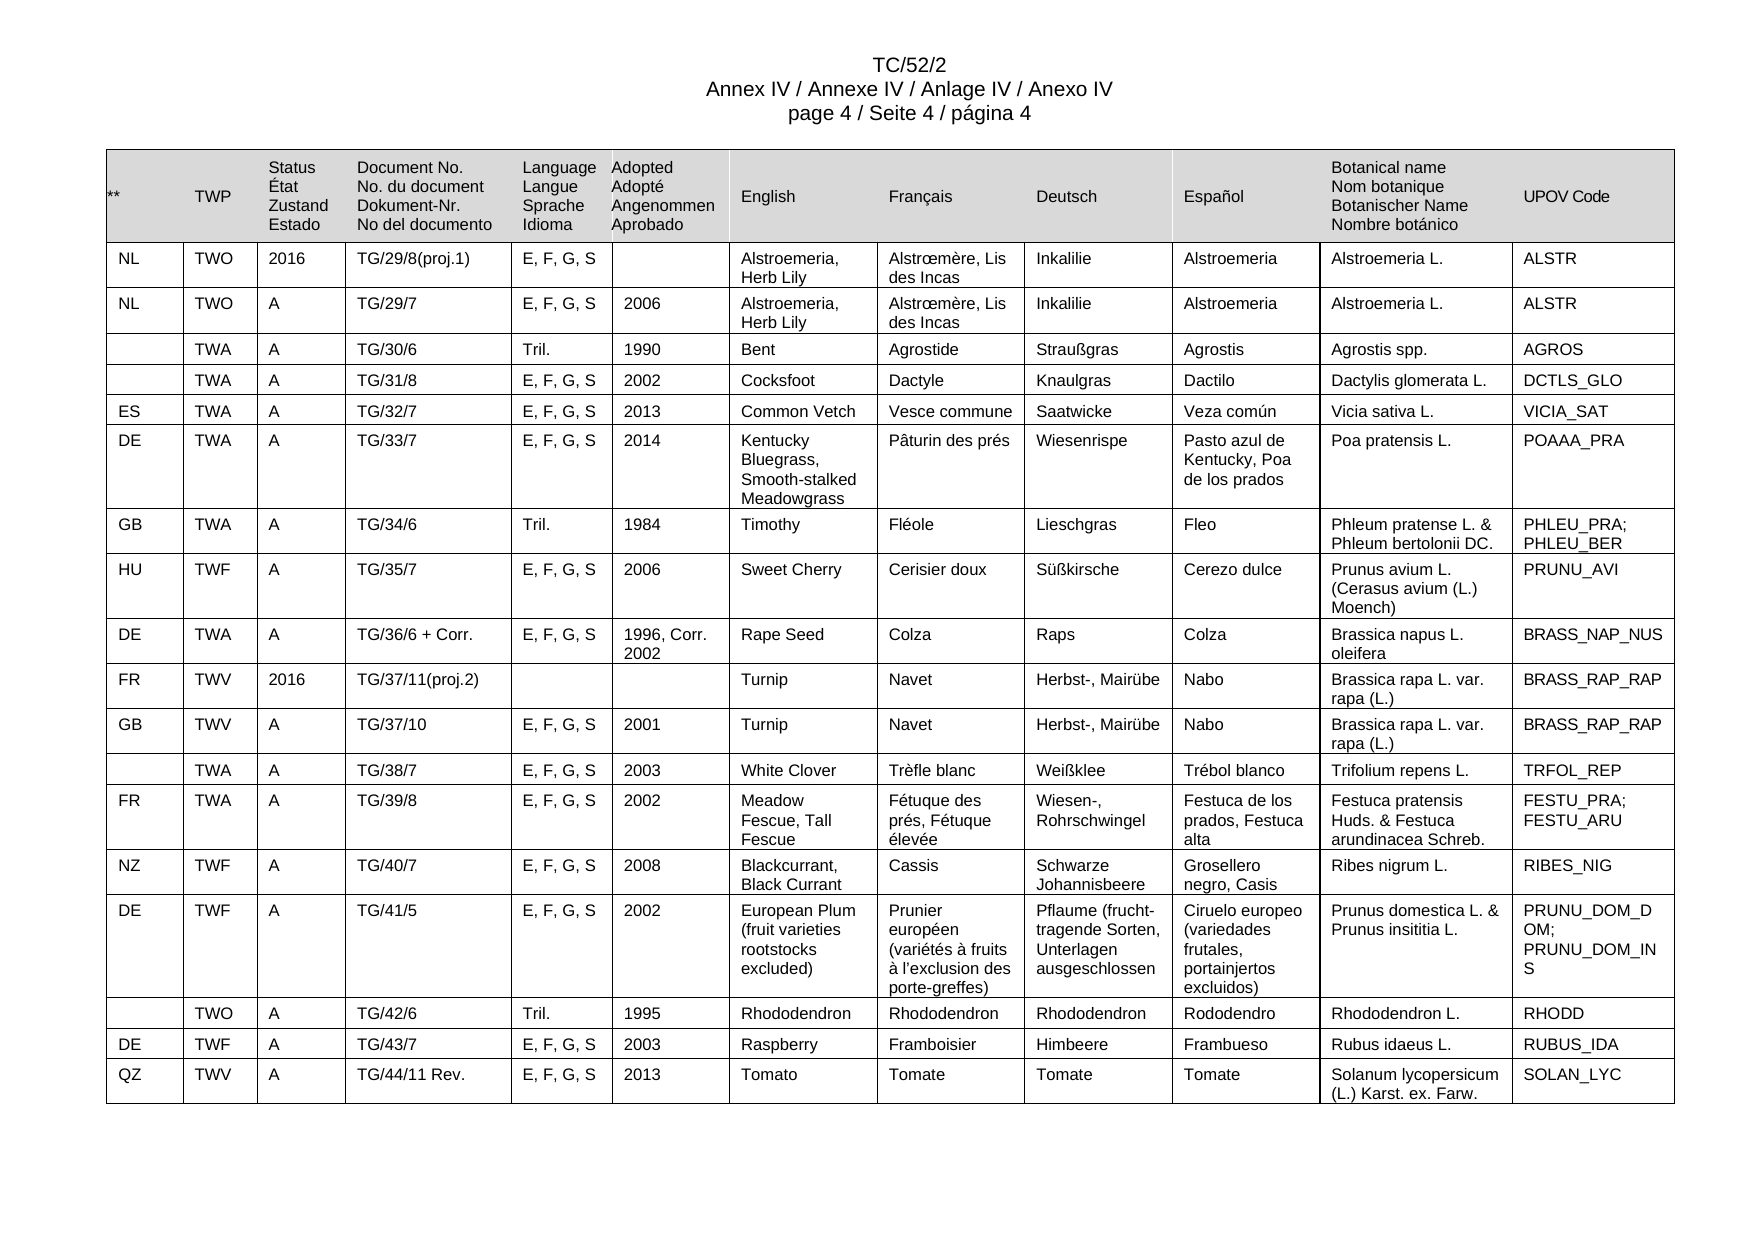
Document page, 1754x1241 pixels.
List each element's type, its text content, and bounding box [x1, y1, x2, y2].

table_cell TWV [184, 664, 257, 708]
table_cell E, F, G, S [512, 709, 612, 753]
table_cell Trifolium repens L. [1321, 754, 1512, 784]
table_cell Rododendro [1173, 998, 1319, 1028]
table_cell 2003 [613, 1029, 729, 1057]
table_cell E, F, G, S [512, 619, 612, 663]
table_header UPOV Code [1512, 150, 1674, 242]
table_cell GB [107, 709, 183, 753]
table_cell FR [107, 664, 183, 708]
table_cell TWA [184, 509, 257, 553]
table_cell Brassica rapa L. var. rapa (L.) [1321, 709, 1512, 753]
table_cell TWO [184, 998, 257, 1028]
table_cell TWV [184, 1059, 257, 1103]
table_cell DE [107, 425, 183, 508]
table_cell Cocksfoot [730, 365, 877, 394]
table_cell BRASS_RAP_RAP [1513, 709, 1674, 753]
table_cell 2002 [613, 895, 729, 997]
table_cell Raps [1025, 619, 1172, 663]
table_cell Blackcurrant, Black Currant [730, 850, 877, 894]
table_cell BRASS_NAP_NUS [1513, 619, 1674, 663]
table_cell Common Vetch [730, 395, 877, 424]
table_cell HU [107, 554, 183, 617]
table_cell RIBES_NIG [1513, 850, 1674, 894]
table_cell Süßkirsche [1025, 554, 1172, 617]
table_cell Inkalilie [1025, 288, 1172, 332]
table_cell A [258, 754, 345, 784]
table_cell NL [107, 288, 183, 332]
table_cell TWO [184, 288, 257, 332]
table_cell TG/31/8 [346, 365, 511, 394]
table_cell Pflaume (frucht-tragende Sorten, Unterlagen ausgeschlossen [1025, 895, 1172, 997]
table_cell TG/39/8 [346, 785, 511, 849]
table_cell Trébol blanco [1173, 754, 1319, 784]
table_cell Veza común [1173, 395, 1319, 424]
table_cell [107, 754, 183, 784]
table_cell Turnip [730, 709, 877, 753]
table_cell Navet [878, 664, 1024, 708]
table_cell BRASS_RAP_RAP [1513, 664, 1674, 708]
table_cell Sweet Cherry [730, 554, 877, 617]
table_cell Fléole [878, 509, 1024, 553]
table_cell A [258, 365, 345, 394]
table_cell TWF [184, 554, 257, 617]
table_cell Prunus avium L. (Cerasus avium (L.) Moench) [1321, 554, 1512, 617]
table_cell Tomate [1173, 1059, 1319, 1103]
table_cell Tomate [1025, 1059, 1172, 1103]
table_cell 1984 [613, 509, 729, 553]
table_cell Brassica rapa L. var. rapa (L.) [1321, 664, 1512, 708]
table_header Français [877, 150, 1025, 242]
table_cell 1995 [613, 998, 729, 1028]
table_cell A [258, 509, 345, 553]
table_cell White Clover [730, 754, 877, 784]
table_cell TG/44/11 Rev. [346, 1059, 511, 1103]
table_cell [613, 243, 729, 287]
table_cell [613, 664, 729, 708]
table_cell Dactylis glomerata L. [1321, 365, 1512, 394]
table_cell [107, 334, 183, 363]
table_cell Herbst-, Mairübe [1025, 664, 1172, 708]
table_cell POAAA_PRA [1513, 425, 1674, 508]
table_cell TWA [184, 395, 257, 424]
table_cell Weißklee [1025, 754, 1172, 784]
table_header Español [1173, 150, 1320, 242]
table_cell 2003 [613, 754, 729, 784]
table_cell Prunus domestica L. & Prunus insititia L. [1321, 895, 1512, 997]
table_cell Alstroemeria [1173, 243, 1319, 287]
table_cell 2014 [613, 425, 729, 508]
table_cell Vicia sativa L. [1321, 395, 1512, 424]
table_cell Poa pratensis L. [1321, 425, 1512, 508]
table_cell A [258, 425, 345, 508]
table_cell AGROS [1513, 334, 1674, 363]
table_cell A [258, 1029, 345, 1057]
table_cell Schwarze Johannisbeere [1025, 850, 1172, 894]
table_cell E, F, G, S [512, 425, 612, 508]
table_cell 1990 [613, 334, 729, 363]
table_cell Agrostide [878, 334, 1024, 363]
table_cell ALSTR [1513, 288, 1674, 332]
table_cell A [258, 554, 345, 617]
table_cell A [258, 288, 345, 332]
table_cell Rhododendron [730, 998, 877, 1028]
table_cell TWF [184, 850, 257, 894]
table_cell Tril. [512, 509, 612, 553]
table_cell Fleo [1173, 509, 1319, 553]
table_cell Straußgras [1025, 334, 1172, 363]
table_cell A [258, 709, 345, 753]
table_cell Navet [878, 709, 1024, 753]
table_cell Nabo [1173, 709, 1319, 753]
table_cell Alstroemeria L. [1321, 288, 1512, 332]
table_cell Agrostis spp. [1321, 334, 1512, 363]
table_cell Lieschgras [1025, 509, 1172, 553]
table_cell 2002 [613, 365, 729, 394]
table_cell E, F, G, S [512, 785, 612, 849]
table_cell Agrostis [1173, 334, 1319, 363]
table_cell Dactilo [1173, 365, 1319, 394]
table_cell 2008 [613, 850, 729, 894]
table_cell E, F, G, S [512, 243, 612, 287]
table_cell Inkalilie [1025, 243, 1172, 287]
table_cell Tril. [512, 334, 612, 363]
table_cell DE [107, 619, 183, 663]
table_cell 1996, Corr. 2002 [613, 619, 729, 663]
table_cell TG/41/5 [346, 895, 511, 997]
table_cell Fétuque des prés, Fétuque élevée [878, 785, 1024, 849]
table_cell Frambueso [1173, 1029, 1319, 1057]
table_cell GB [107, 509, 183, 553]
table_cell Alstroemeria, Herb Lily [730, 288, 877, 332]
table_cell TG/38/7 [346, 754, 511, 784]
table_cell Alstrœmère, Lis des Incas [878, 243, 1024, 287]
table_cell [512, 664, 612, 708]
table_cell Festuca pratensis Huds. & Festuca arundinacea Schreb. [1321, 785, 1512, 849]
table_cell Pasto azul de Kentucky, Poa de los prados [1173, 425, 1319, 508]
table_cell E, F, G, S [512, 288, 612, 332]
table_cell TWF [184, 895, 257, 997]
table_cell Framboisier [878, 1029, 1024, 1057]
table_header Language Langue Sprache Idioma [511, 150, 612, 242]
table_cell FR [107, 785, 183, 849]
table_cell Tomato [730, 1059, 877, 1103]
table_cell TG/42/6 [346, 998, 511, 1028]
table_cell 2016 [258, 243, 345, 287]
table_cell TG/30/6 [346, 334, 511, 363]
table_cell 2002 [613, 785, 729, 849]
table_cell A [258, 334, 345, 363]
table_header Deutsch [1025, 150, 1172, 242]
table_cell Festuca de los prados, Festuca alta [1173, 785, 1319, 849]
table_cell PRUNU_AVI [1513, 554, 1674, 617]
table_cell TWA [184, 365, 257, 394]
table_cell Wiesen-, Rohrschwingel [1025, 785, 1172, 849]
table_cell TRFOL_REP [1513, 754, 1674, 784]
table_cell E, F, G, S [512, 365, 612, 394]
table_cell European Plum (fruit varieties rootstocks excluded) [730, 895, 877, 997]
table_cell TG/37/11(proj.2) [346, 664, 511, 708]
table_cell Timothy [730, 509, 877, 553]
table_cell Saatwicke [1025, 395, 1172, 424]
table_cell NZ [107, 850, 183, 894]
table_cell Grosellero negro, Casis [1173, 850, 1319, 894]
table_cell PHLEU_PRA; PHLEU_BER [1513, 509, 1674, 553]
table_cell Solanum lycopersicum (L.) Karst. ex. Farw. [1321, 1059, 1512, 1103]
table_cell TG/33/7 [346, 425, 511, 508]
table_cell TG/29/8(proj.1) [346, 243, 511, 287]
table_cell Ciruelo europeo (variedades frutales, portainjertos excluidos) [1173, 895, 1319, 997]
table_cell Alstrœmère, Lis des Incas [878, 288, 1024, 332]
table_header Botanical name Nom botanique Botanischer Name Nombre botánico [1320, 150, 1512, 242]
table_cell Tomate [878, 1059, 1024, 1103]
table_cell Raspberry [730, 1029, 877, 1057]
table_cell TG/34/6 [346, 509, 511, 553]
table_cell NL [107, 243, 183, 287]
table_cell E, F, G, S [512, 1029, 612, 1057]
table_cell A [258, 395, 345, 424]
table_cell RHODD [1513, 998, 1674, 1028]
table_cell Vesce commune [878, 395, 1024, 424]
table_cell TWA [184, 425, 257, 508]
table_cell 2013 [613, 1059, 729, 1103]
table_cell E, F, G, S [512, 1059, 612, 1103]
table_cell Rhododendron L. [1321, 998, 1512, 1028]
table_cell Tril. [512, 998, 612, 1028]
table_cell Cerisier doux [878, 554, 1024, 617]
table_cell Knaulgras [1025, 365, 1172, 394]
table_cell [107, 998, 183, 1028]
table_cell TG/35/7 [346, 554, 511, 617]
table_cell Rape Seed [730, 619, 877, 663]
table_cell TG/36/6 + Corr. [346, 619, 511, 663]
table_cell Meadow Fescue, Tall Fescue [730, 785, 877, 849]
table_cell Ribes nigrum L. [1321, 850, 1512, 894]
table_cell TG/29/7 [346, 288, 511, 332]
table_cell Prunier européen (variétés à fruits à l’exclusion des porte-greffes) [878, 895, 1024, 997]
table_cell E, F, G, S [512, 895, 612, 997]
table_cell A [258, 850, 345, 894]
table_cell DE [107, 1029, 183, 1057]
table_cell TWV [184, 709, 257, 753]
table_cell TG/40/7 [346, 850, 511, 894]
table_cell DE [107, 895, 183, 997]
table_cell Rubus idaeus L. [1321, 1029, 1512, 1057]
table_cell Himbeere [1025, 1029, 1172, 1057]
table_header Adopted Adopté Angenommen Aprobado [613, 150, 729, 242]
table_cell PRUNU_DOM_DOM; PRUNU_DOM_INS [1513, 895, 1674, 997]
table_cell RUBUS_IDA [1513, 1029, 1674, 1057]
table_header Document No. No. du document Dokument-Nr. No del documento [346, 150, 511, 242]
table_cell FESTU_PRA; FESTU_ARU [1513, 785, 1674, 849]
table_cell A [258, 1059, 345, 1103]
table_cell E, F, G, S [512, 850, 612, 894]
table_cell [107, 365, 183, 394]
table_cell TWF [184, 1029, 257, 1057]
table_cell Cerezo dulce [1173, 554, 1319, 617]
table_cell A [258, 619, 345, 663]
table_cell ES [107, 395, 183, 424]
table_cell TWO [184, 243, 257, 287]
table_cell 2001 [613, 709, 729, 753]
table_cell Turnip [730, 664, 877, 708]
table_cell ALSTR [1513, 243, 1674, 287]
table_cell Wiesenrispe [1025, 425, 1172, 508]
table_cell Herbst-, Mairübe [1025, 709, 1172, 753]
table_cell A [258, 998, 345, 1028]
table_cell Trèfle blanc [878, 754, 1024, 784]
table_header ** [107, 150, 183, 242]
table_cell 2006 [613, 288, 729, 332]
table_cell TG/37/10 [346, 709, 511, 753]
table_cell TWA [184, 619, 257, 663]
table_cell Kentucky Bluegrass, Smooth-stalked Meadowgrass [730, 425, 877, 508]
table_cell Alstroemeria [1173, 288, 1319, 332]
table_cell E, F, G, S [512, 754, 612, 784]
table_header English [730, 150, 877, 242]
table_cell Nabo [1173, 664, 1319, 708]
table_cell Bent [730, 334, 877, 363]
table_cell Rhododendron [1025, 998, 1172, 1028]
table_cell Rhododendron [878, 998, 1024, 1028]
table_header TWP [183, 150, 257, 242]
table_cell Dactyle [878, 365, 1024, 394]
table_cell 2013 [613, 395, 729, 424]
table_cell DCTLS_GLO [1513, 365, 1674, 394]
table_cell A [258, 785, 345, 849]
table_cell TG/43/7 [346, 1029, 511, 1057]
table_cell E, F, G, S [512, 554, 612, 617]
table_cell E, F, G, S [512, 395, 612, 424]
table_cell QZ [107, 1059, 183, 1103]
table_header Status État Zustand Estado [257, 150, 346, 242]
table_cell 2006 [613, 554, 729, 617]
table_cell TWA [184, 785, 257, 849]
table_cell Cassis [878, 850, 1024, 894]
table_cell TWA [184, 754, 257, 784]
table_cell SOLAN_LYC [1513, 1059, 1674, 1103]
table_cell 2016 [258, 664, 345, 708]
table_cell Phleum pratense L. & Phleum bertolonii DC. [1321, 509, 1512, 553]
table_cell Colza [878, 619, 1024, 663]
table_cell Alstroemeria, Herb Lily [730, 243, 877, 287]
table_cell VICIA_SAT [1513, 395, 1674, 424]
table_cell TWA [184, 334, 257, 363]
table_cell TG/32/7 [346, 395, 511, 424]
table_cell Brassica napus L. oleifera [1321, 619, 1512, 663]
table_cell Pâturin des prés [878, 425, 1024, 508]
table_cell Colza [1173, 619, 1319, 663]
table_cell A [258, 895, 345, 997]
table_cell Alstroemeria L. [1321, 243, 1512, 287]
